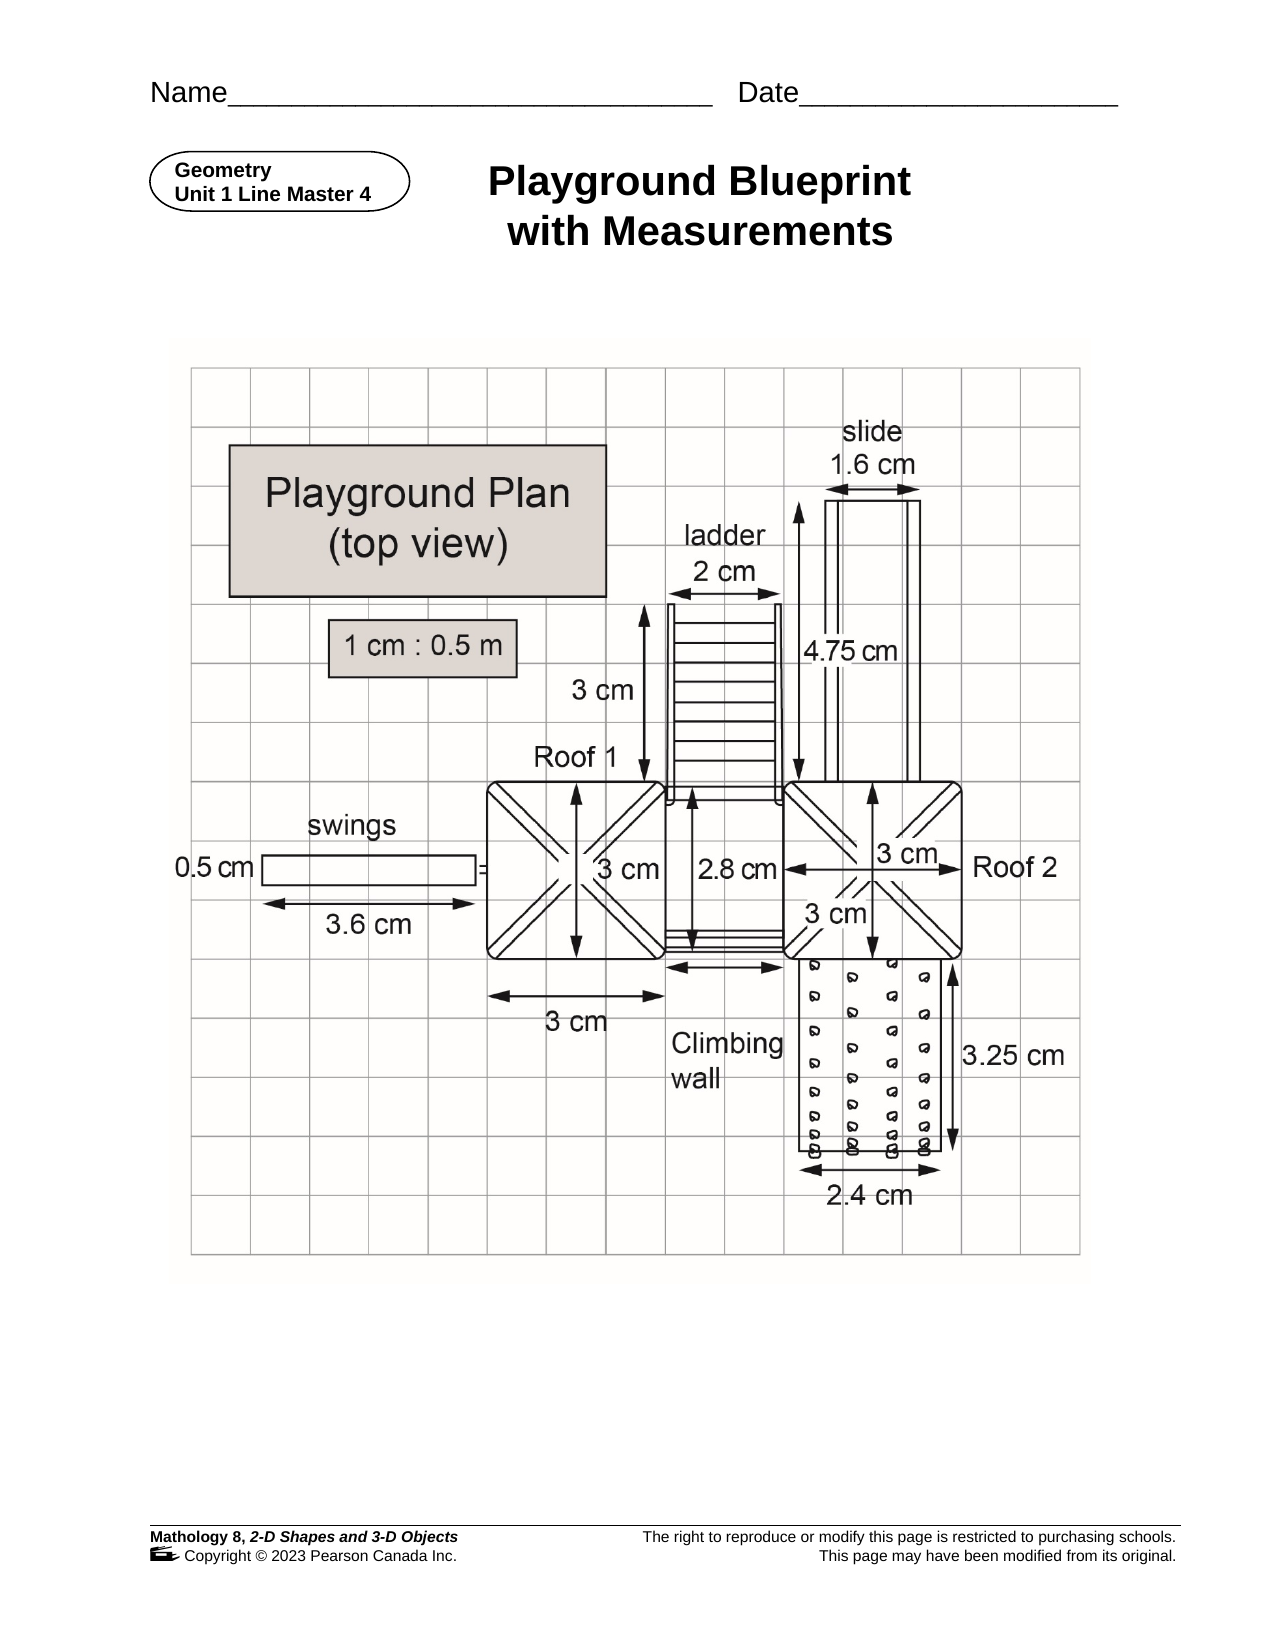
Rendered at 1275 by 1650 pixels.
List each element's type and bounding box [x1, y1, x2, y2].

picture [150, 1546, 180, 1561]
picture [168, 338, 1092, 1284]
